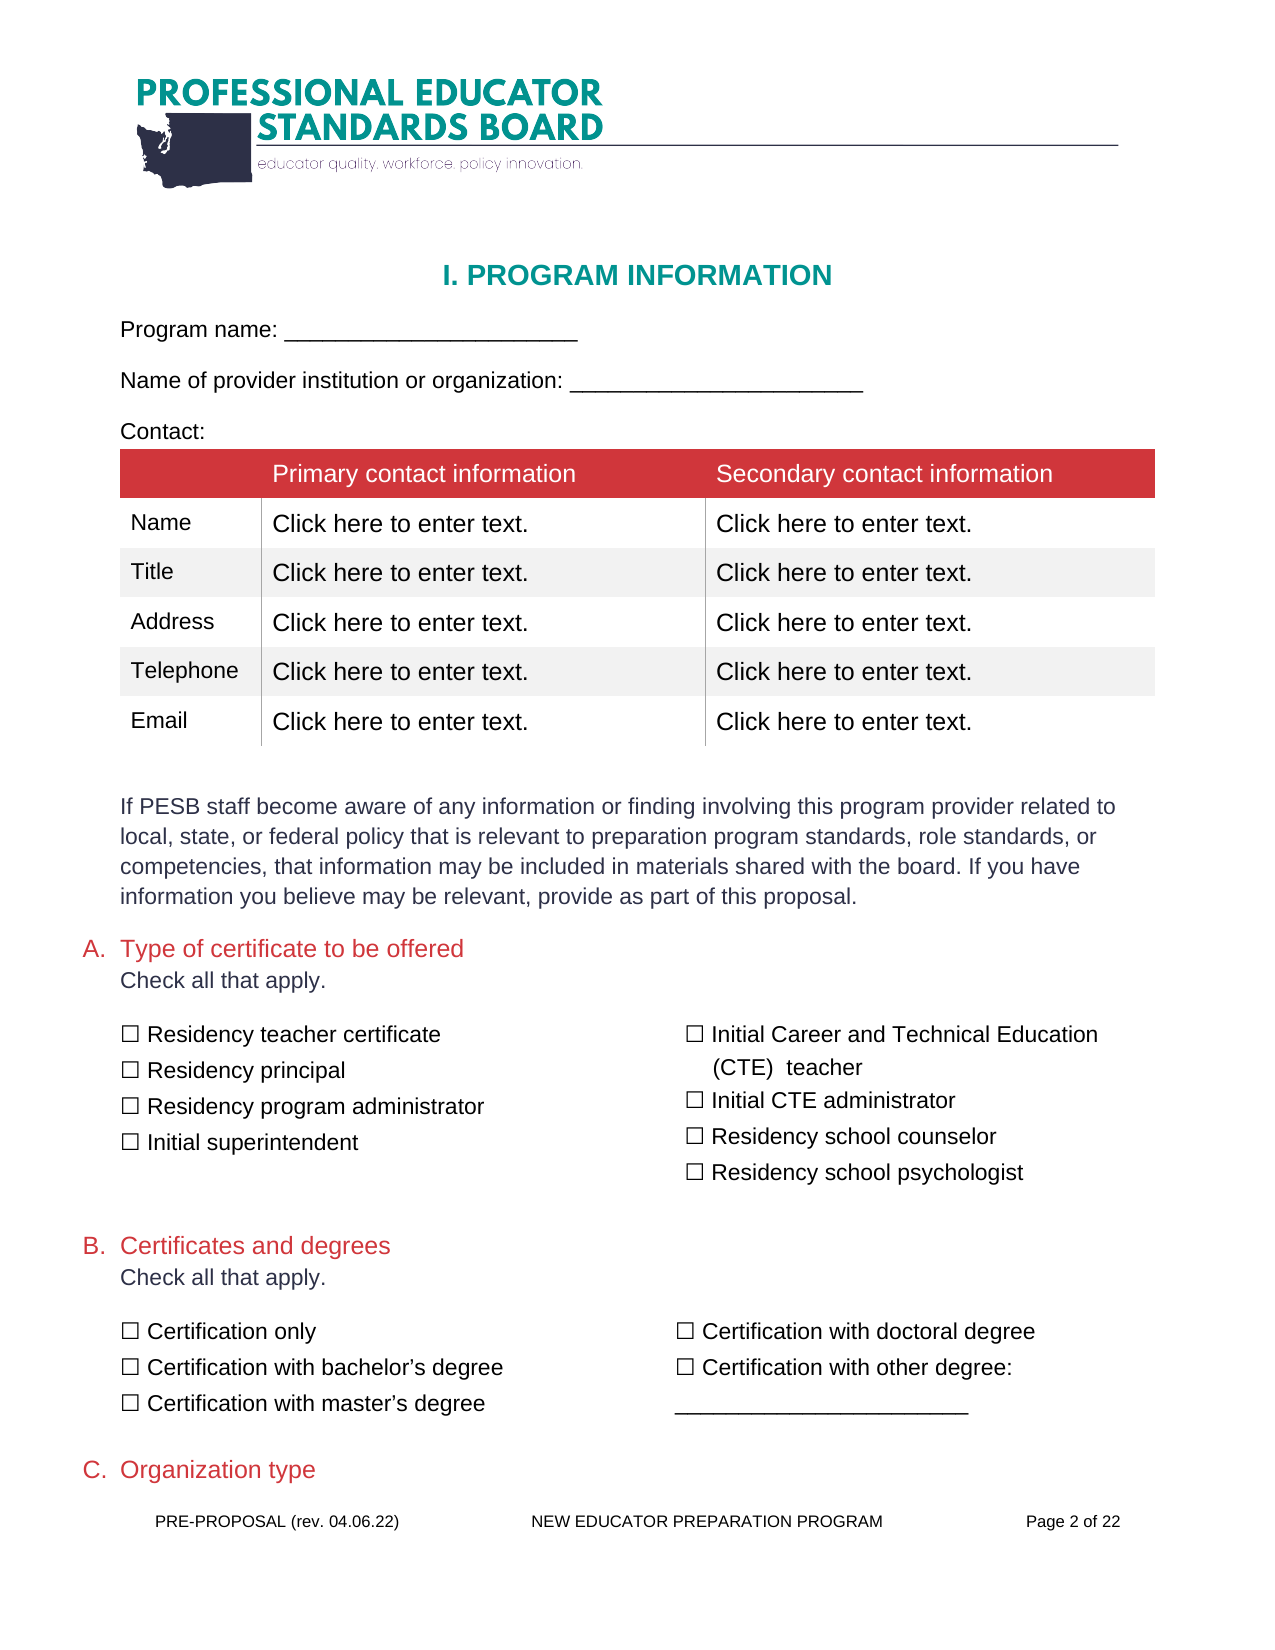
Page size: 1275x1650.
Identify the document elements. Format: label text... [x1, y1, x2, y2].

text Residency teacher certificate [120, 1018, 600, 1049]
text Residency school counselor [684, 1119, 1155, 1151]
picture [120, 57, 1155, 200]
text Residency school psychologist [684, 1156, 1155, 1187]
text Initial CTE administrator [684, 1084, 1155, 1115]
table_cell Telephone [120, 647, 261, 696]
text Certification with doctoral degree [675, 1315, 1155, 1346]
text Contact: [120, 418, 1155, 445]
table_cell Address [120, 597, 261, 647]
text Certification with bachelor’s degree [120, 1351, 600, 1382]
text If PESB staff become aware of any information or finding involving this program provider related to local, state, or federal policy that is relevant to preparation program standards, role standards, or competencies, that information may be included in materials shared with the board. If you have information you believe may be relevant, provide as part of this proposal. [120, 793, 1147, 909]
text Initial superintendent [120, 1126, 600, 1157]
text Program name: [120, 316, 1155, 343]
table_header [120, 449, 262, 498]
subtitle Organization type [82, 1455, 1155, 1484]
text Certification with other degree: [675, 1351, 1155, 1415]
text Residency program administrator [120, 1090, 600, 1121]
text Check all that apply. [120, 1264, 1155, 1290]
table_cell Email [120, 696, 261, 746]
text Certification only [120, 1315, 600, 1346]
table_cell Name [120, 498, 261, 548]
text Residency principal [120, 1054, 600, 1086]
text Name of provider institution or organization: [120, 367, 1155, 394]
text Certification with master’s degree [120, 1387, 600, 1418]
table_header Primary contact information [262, 449, 705, 498]
subtitle Certificates and degrees [82, 1231, 1155, 1260]
text Initial Career and Technical Education (CTE) teacher [684, 1018, 1155, 1080]
subtitle I. PROGRAM INFORMATION [120, 258, 1155, 291]
subtitle Type of certificate to be offered [82, 934, 1155, 963]
table_header Secondary contact information [705, 449, 1155, 498]
text Check all that apply. [120, 967, 1155, 994]
table_cell Title [120, 548, 261, 597]
